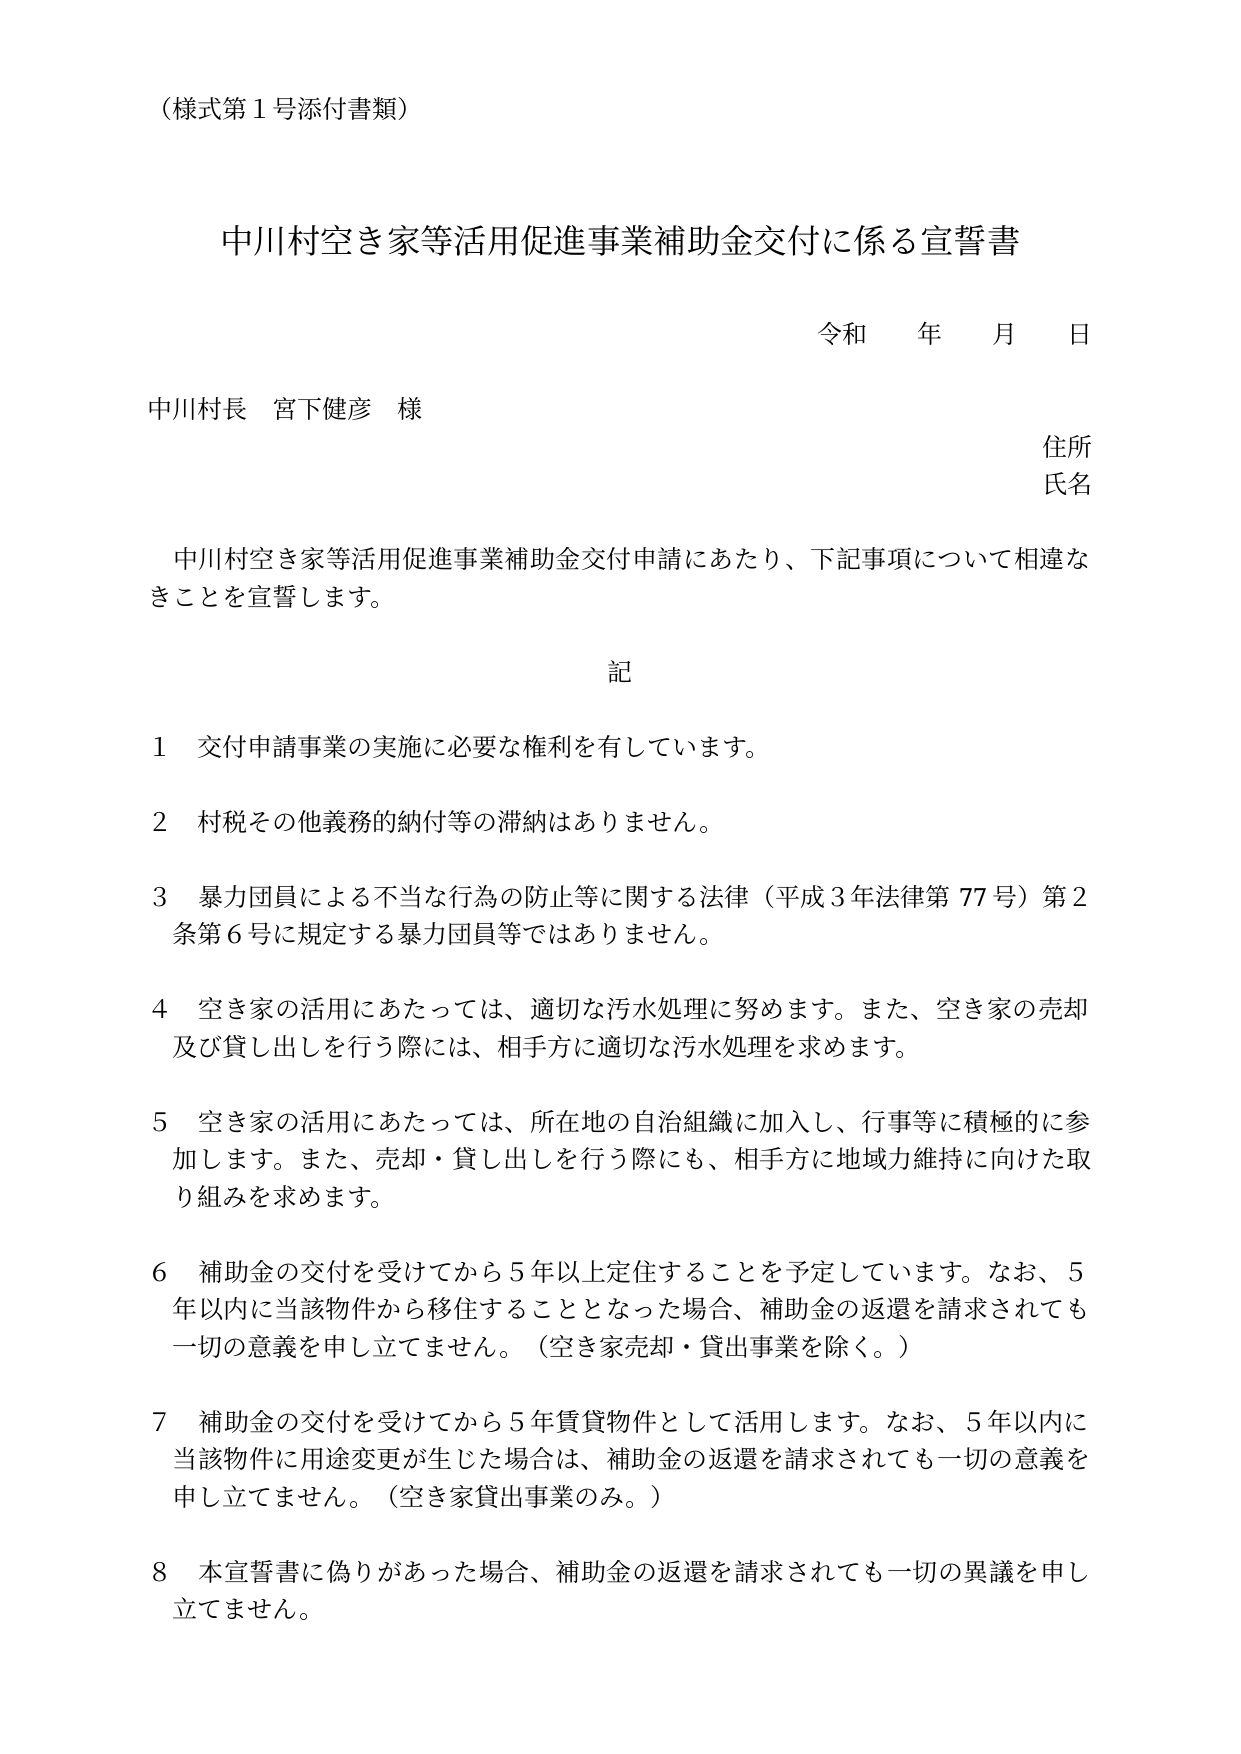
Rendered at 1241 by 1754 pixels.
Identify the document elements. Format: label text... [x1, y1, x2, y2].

text 氏名 [148, 464, 1092, 502]
text 中川村空き家等活用促進事業補助金交付に係る宣誓書 [148, 202, 1092, 277]
list ６ 補助金の交付を受けてから５年以上定住することを予定しています。なお、５年以内に当該物件から移住することとなった場合、補助金の返還を請求されても一切の意義を申し立てません。（空き家売却・貸出事業を除く。） [148, 1252, 1092, 1364]
list ３ 暴力団員による不当な行為の防止等に関する法律（平成３年法律第77号）第２条第６号に規定する暴力団員等ではありません。 [148, 877, 1092, 952]
text 中川村空き家等活用促進事業補助金交付申請にあたり、下記事項について相違なきことを宣誓します。 [148, 539, 1092, 614]
text 中川村長 宮下健彦 様 [148, 389, 1092, 427]
text ２ 村税その他義務的納付等の滞納はありません。 [148, 802, 1092, 839]
text １ 交付申請事業の実施に必要な権利を有しています。 [148, 727, 1092, 764]
subtitle 記 [148, 652, 1092, 689]
list ５ 空き家の活用にあたっては、所在地の自治組織に加入し、行事等に積極的に参加します。また、売却・貸し出しを行う際にも、相手方に地域力維持に向けた取り組みを求めます。 [148, 1102, 1092, 1214]
list ８ 本宣誓書に偽りがあった場合、補助金の返還を請求されても一切の異議を申し立てません。 [148, 1552, 1092, 1627]
text 令和 年 月 日 [148, 314, 1092, 352]
text （様式第１号添付書類） [148, 89, 1092, 127]
text 住所 [148, 427, 1092, 464]
list ４ 空き家の活用にあたっては、適切な汚水処理に努めます。また、空き家の売却及び貸し出しを行う際には、相手方に適切な汚水処理を求めます。 [148, 989, 1092, 1064]
list ７ 補助金の交付を受けてから５年賃貸物件として活用します。なお、５年以内に当該物件に用途変更が生じた場合は、補助金の返還を請求されても一切の意義を申し立てません。（空き家貸出事業のみ。） [148, 1402, 1092, 1514]
